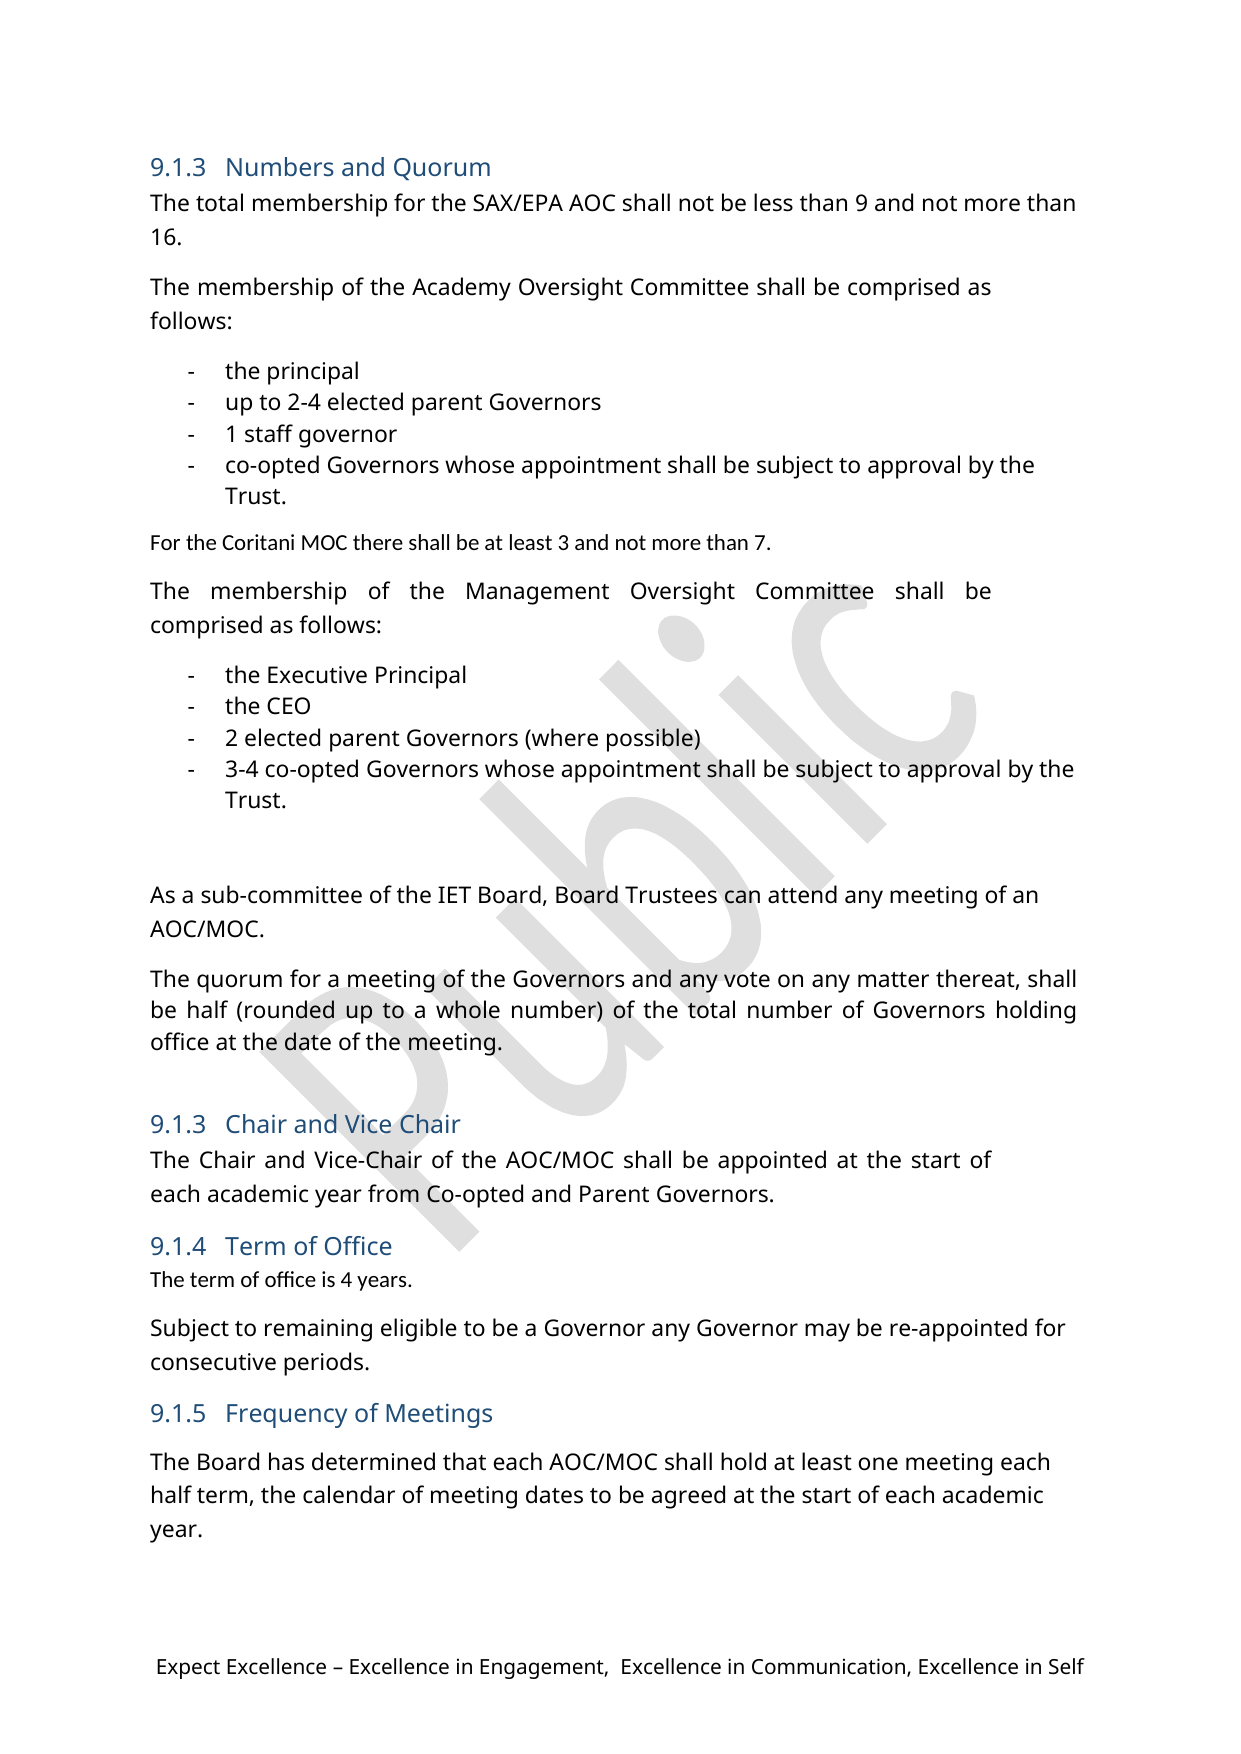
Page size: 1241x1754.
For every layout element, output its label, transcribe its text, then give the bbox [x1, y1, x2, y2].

list up to 2-4 elected parent Governors [187, 386, 1090, 418]
list the CEO [187, 690, 1090, 722]
list the principal [187, 355, 1090, 386]
subtitle 9.1.4 Term of Office [150, 1228, 1090, 1262]
subtitle 9.1.3 Numbers and Quorum [150, 150, 1090, 184]
text For the Coritani MOC there shall be at least 3 and not more than 7. [150, 528, 1090, 556]
text The Board has determined that each AOC/MOC shall hold at least one meeting each half term, the calendar of meeting dates to be agreed at the start of each academic year. [150, 1445, 1077, 1544]
text As a sub-committee of the IET Board, Board Trustees can attend any meeting of an AOC/MOC. [150, 879, 1090, 944]
list the Executive Principal [187, 659, 1090, 690]
list 3-4 co-opted Governors whose appointment shall be subject to approval by the Trust. [187, 753, 1090, 815]
list 2 elected parent Governors (where possible) [187, 722, 1090, 753]
text The quorum for a meeting of the Governors and any vote on any matter thereat, shall be half (rounded up to a whole number) of the total number of Governors holding office at the date of the meeting. [150, 963, 1078, 1057]
text Subject to remaining eligible to be a Governor any Governor may be re-appointed for consecutive periods. [150, 1312, 1090, 1377]
subtitle 9.1.5 Frequency of Meetings [150, 1396, 1090, 1430]
text The membership of the Academy Oversight Committee shall be comprised as follows: [150, 271, 992, 336]
text The Chair and Vice-Chair of the AOC/MOC shall be appointed at the start of each academic year from Co-opted and Parent Governors. [150, 1144, 992, 1209]
text The membership of the Management Oversight Committee shall be comprised as follows: [150, 575, 992, 640]
text The total membership for the SAX/EPA AOC shall not be less than 9 and not more than 16. [150, 187, 1090, 252]
list 1 staff governor [187, 418, 1090, 449]
subtitle 9.1.3 Chair and Vice Chair [150, 1107, 1090, 1141]
text The term of office is 4 years. [150, 1265, 1090, 1293]
list co-opted Governors whose appointment shall be subject to approval by the Trust. [187, 449, 1090, 511]
